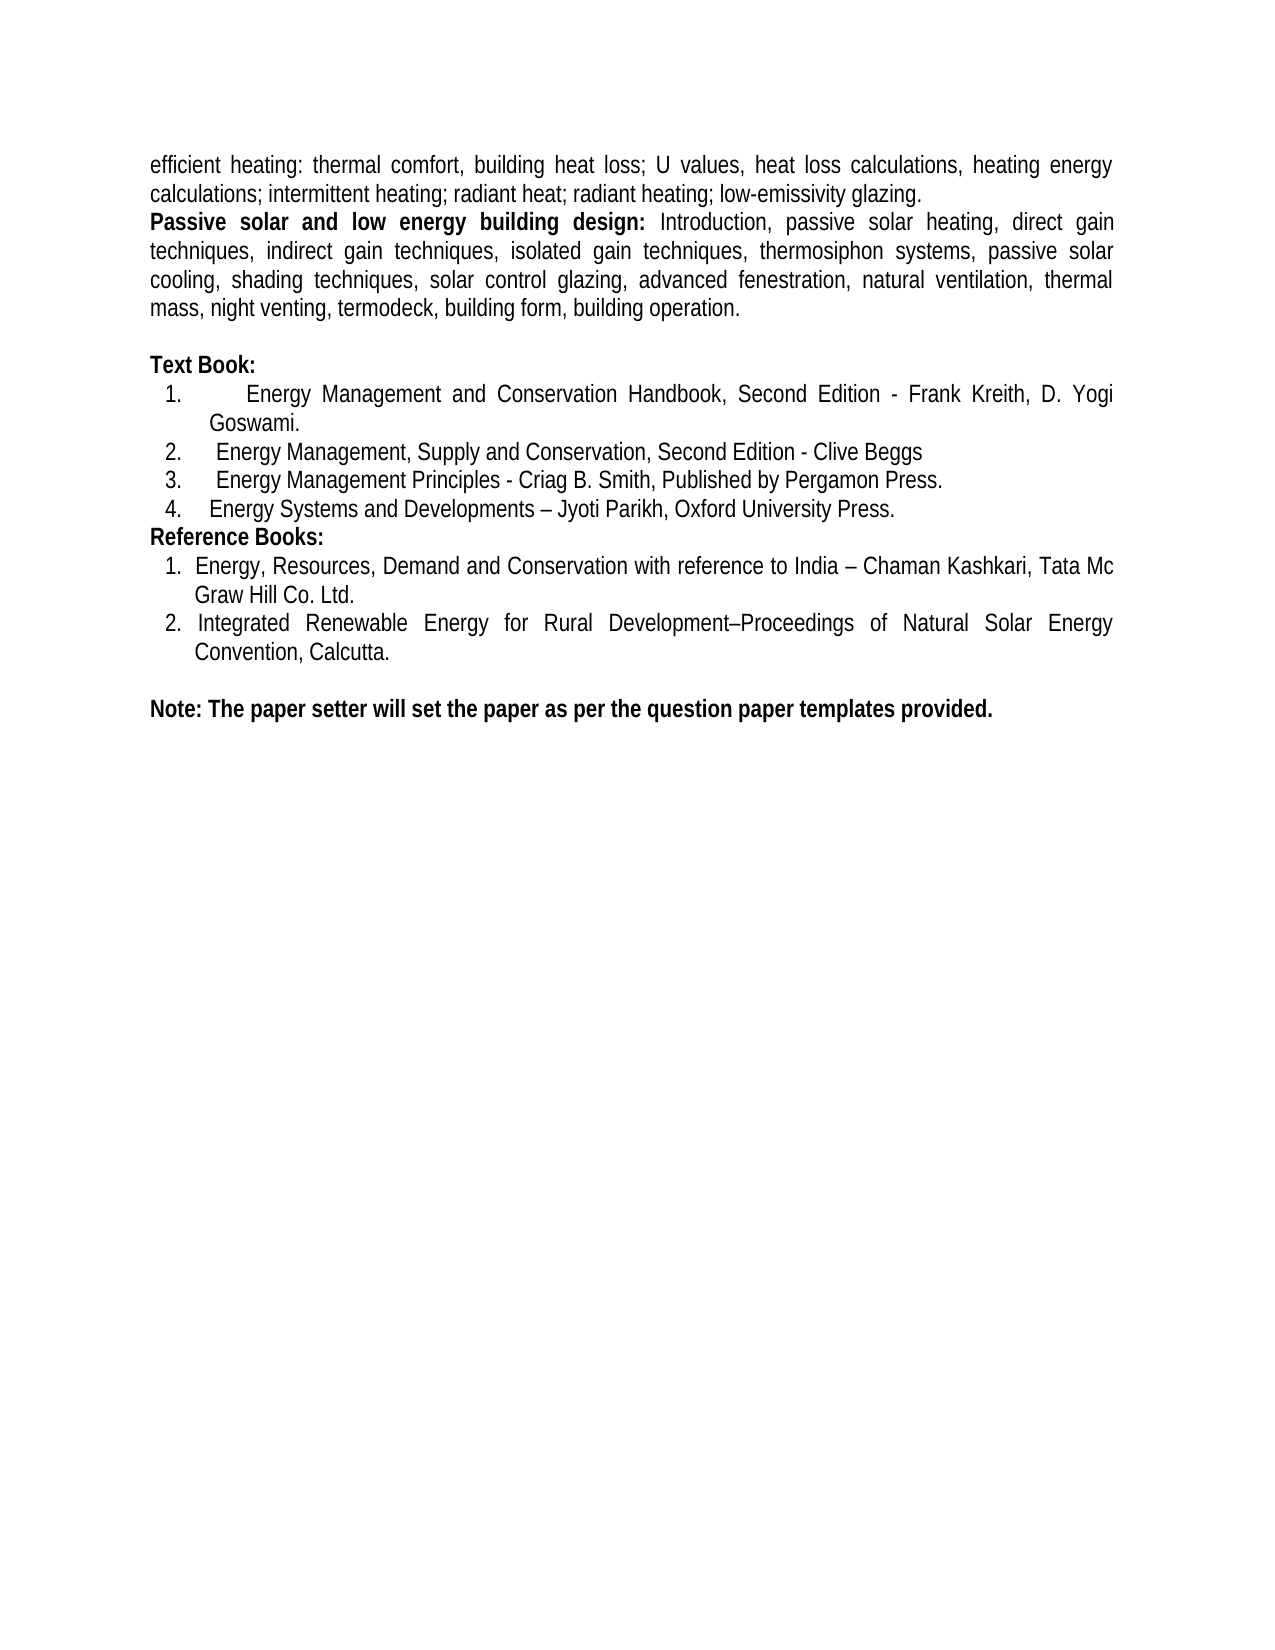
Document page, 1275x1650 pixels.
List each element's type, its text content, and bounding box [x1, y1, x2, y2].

text Text Book: [150, 351, 1116, 379]
text 1. Energy, Resources, Demand and Conservation with reference to India – Chaman Kashkari, Tata Mc Graw Hill Co. Ltd. [165, 551, 1116, 608]
text 4. Energy Systems and Developments – Jyoti Parikh, Oxford University Press. [165, 494, 1116, 522]
text 2. Energy Management, Supply and Conservation, Second Edition - Clive Beggs [165, 436, 1116, 465]
text 2. Integrated Renewable Energy for Rural Development–Proceedings of Natural Solar Energy Convention, Calcutta. [165, 608, 1116, 666]
text Reference Books: [150, 522, 1116, 551]
text Note: The paper setter will set the paper as per the question paper templates provided. [150, 694, 1116, 723]
text Passive solar and low energy building design: Introduction, passive solar heating, direct gain techniques, indirect gain techniques, isolated gain techniques, thermosiphon systems, passive solar cooling, shading techniques, solar control glazing, advanced fenestration, natural ventilation, thermal mass, night venting, termodeck, building form, building operation. [150, 207, 1116, 322]
text 1. Energy Management and Conservation Handbook, Second Edition - Frank Kreith, D. Yogi Goswami. [165, 379, 1116, 436]
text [150, 150, 1116, 207]
text 3. Energy Management Principles - Criag B. Smith, Published by Pergamon Press. [165, 465, 1116, 494]
